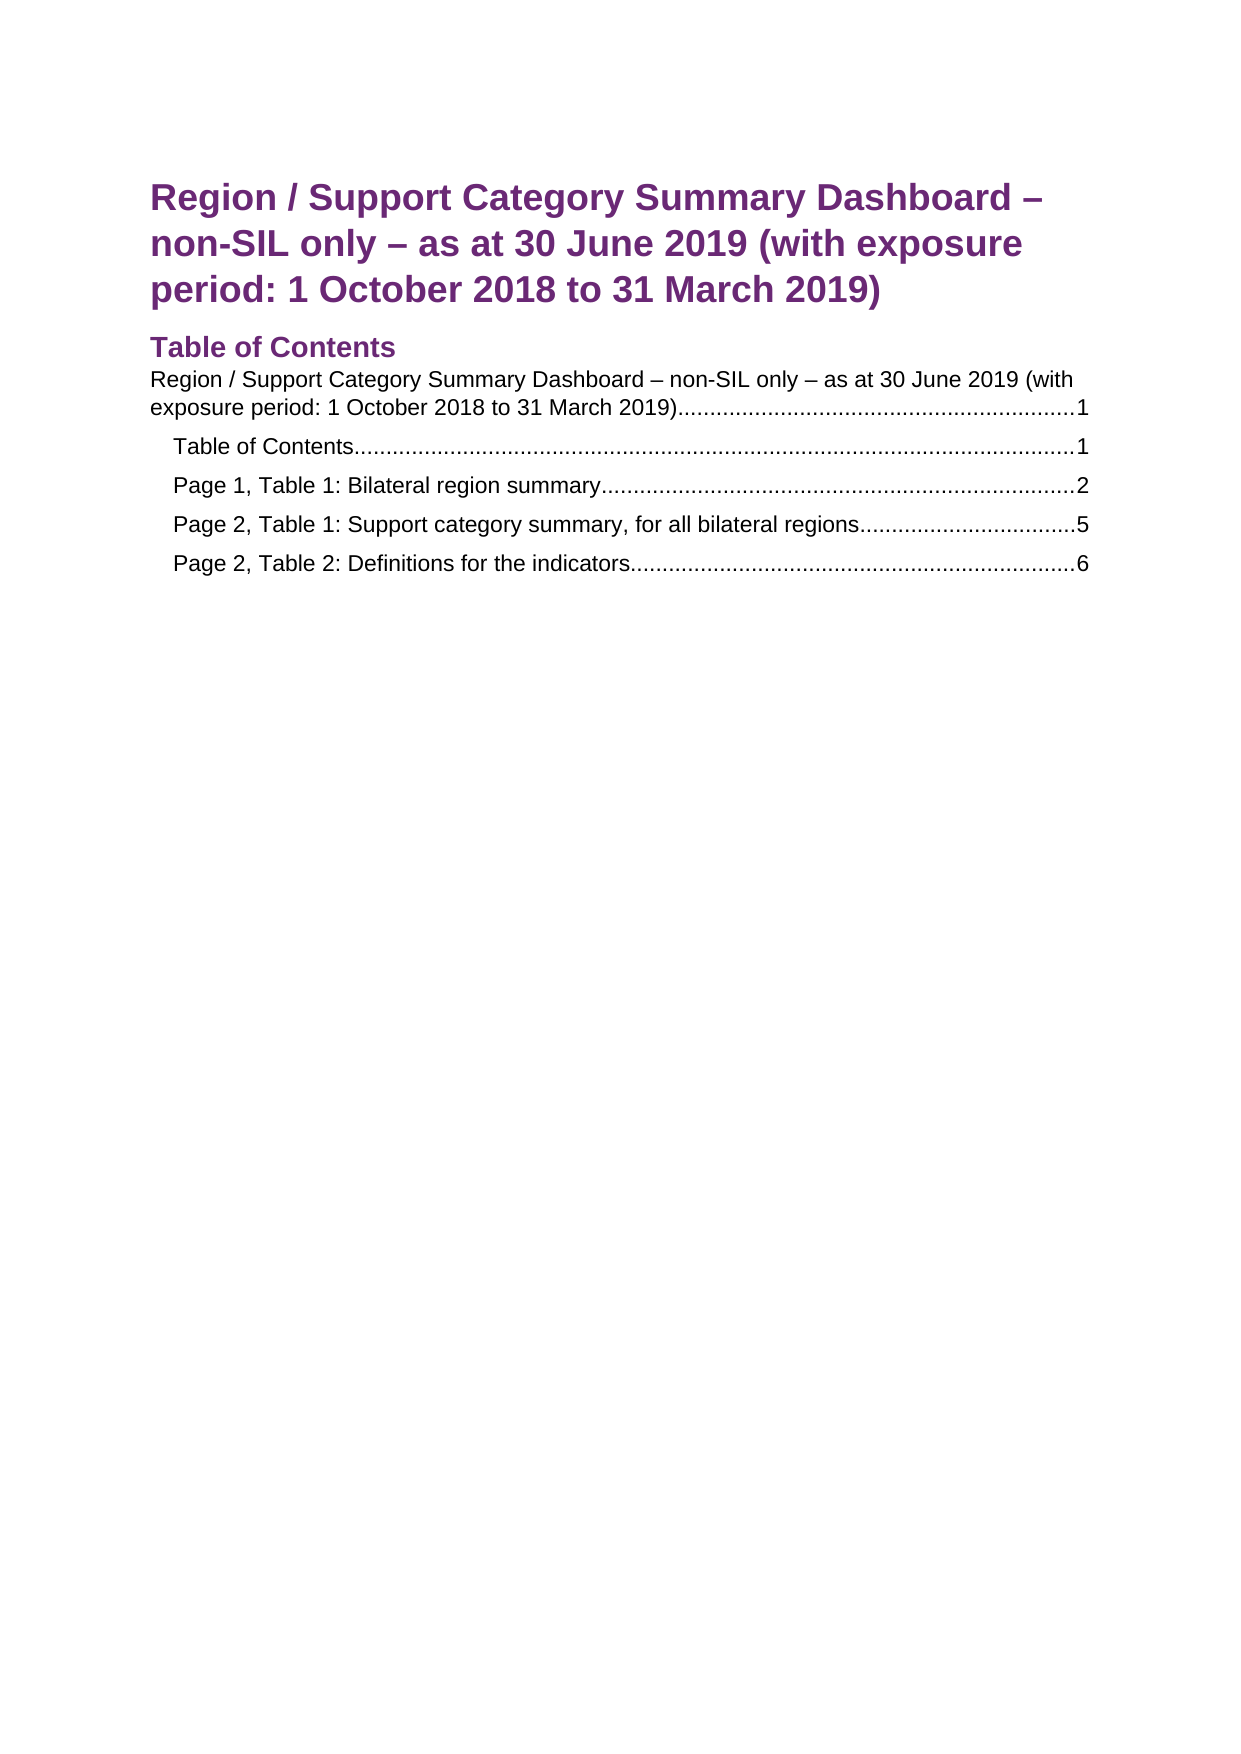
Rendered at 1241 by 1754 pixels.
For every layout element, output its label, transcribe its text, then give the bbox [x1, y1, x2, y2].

subtitle Region / Support Category Summary Dashboard – non-SIL only – as at 30 June 2019 (with exposure period: 1 October 2018 to 31 March 2019) [150, 175, 1090, 310]
